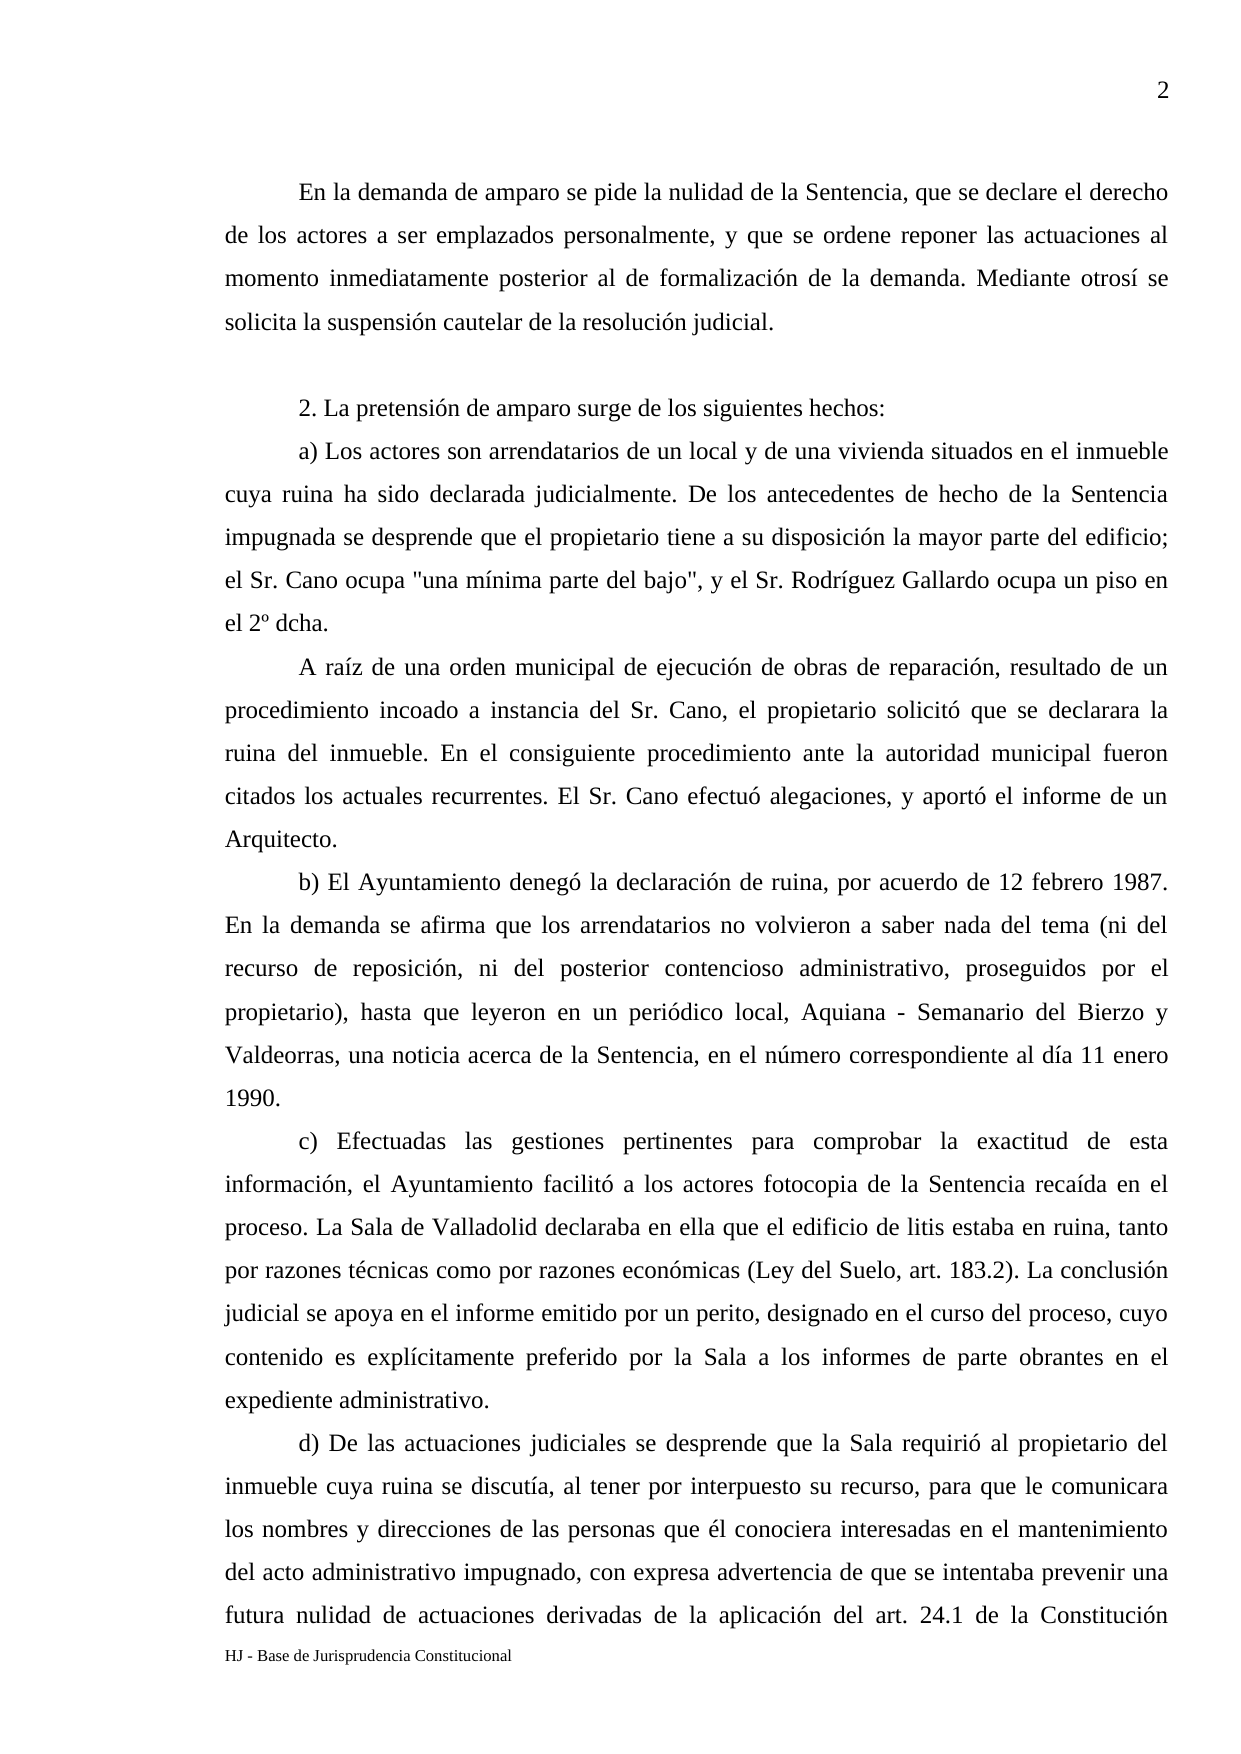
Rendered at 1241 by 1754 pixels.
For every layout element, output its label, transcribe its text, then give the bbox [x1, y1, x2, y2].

text 2. La pretensión de amparo surge de los siguientes hechos: [224, 393, 1169, 422]
text a) Los actores son arrendatarios de un local y de una vivienda situados en el inmueble cuya ruina ha sido declarada judicialmente. De los antecedentes de hecho de la Sentencia impugnada se desprende que el propietario tiene a su disposición la mayor parte del edificio; el Sr. Cano ocupa "una mínima parte del bajo", y el Sr. Rodríguez Gallardo ocupa un piso en el 2º dcha. [224, 436, 1169, 637]
text c) Efectuadas las gestiones pertinentes para comprobar la exactitud de esta información, el Ayuntamiento facilitó a los actores fotocopia de la Sentencia recaída en el proceso. La Sala de Valladolid declaraba en ella que el edificio de litis estaba en ruina, tanto por razones técnicas como por razones económicas (Ley del Suelo, art. 183.2). La conclusión judicial se apoya en el informe emitido por un perito, designado en el curso del proceso, cuyo contenido es explícitamente preferido por la Sala a los informes de parte obrantes en el expediente administrativo. [224, 1126, 1169, 1413]
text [224, 1428, 1169, 1629]
text En la demanda de amparo se pide la nulidad de la Sentencia, que se declare el derecho de los actores a ser emplazados personalmente, y que se ordene reponer las actuaciones al momento inmediatamente posterior al de formalización de la demanda. Mediante otrosí se solicita la suspensión cautelar de la resolución judicial. [224, 177, 1169, 335]
text A raíz de una orden municipal de ejecución de obras de reparación, resultado de un procedimiento incoado a instancia del Sr. Cano, el propietario solicitó que se declarara la ruina del inmueble. En el consiguiente procedimiento ante la autoridad municipal fueron citados los actuales recurrentes. El Sr. Cano efectuó alegaciones, y aportó el informe de un Arquitecto. [224, 652, 1169, 853]
text b) El Ayuntamiento denegó la declaración de ruina, por acuerdo de 12 febrero 1987. En la demanda se afirma que los arrendatarios no volvieron a saber nada del tema (ni del recurso de reposición, ni del posterior contencioso administrativo, proseguidos por el propietario), hasta que leyeron en un periódico local, Aquiana - Semanario del Bierzo y Valdeorras, una noticia acerca de la Sentencia, en el número correspondiente al día 11 enero 1990. [224, 867, 1169, 1112]
